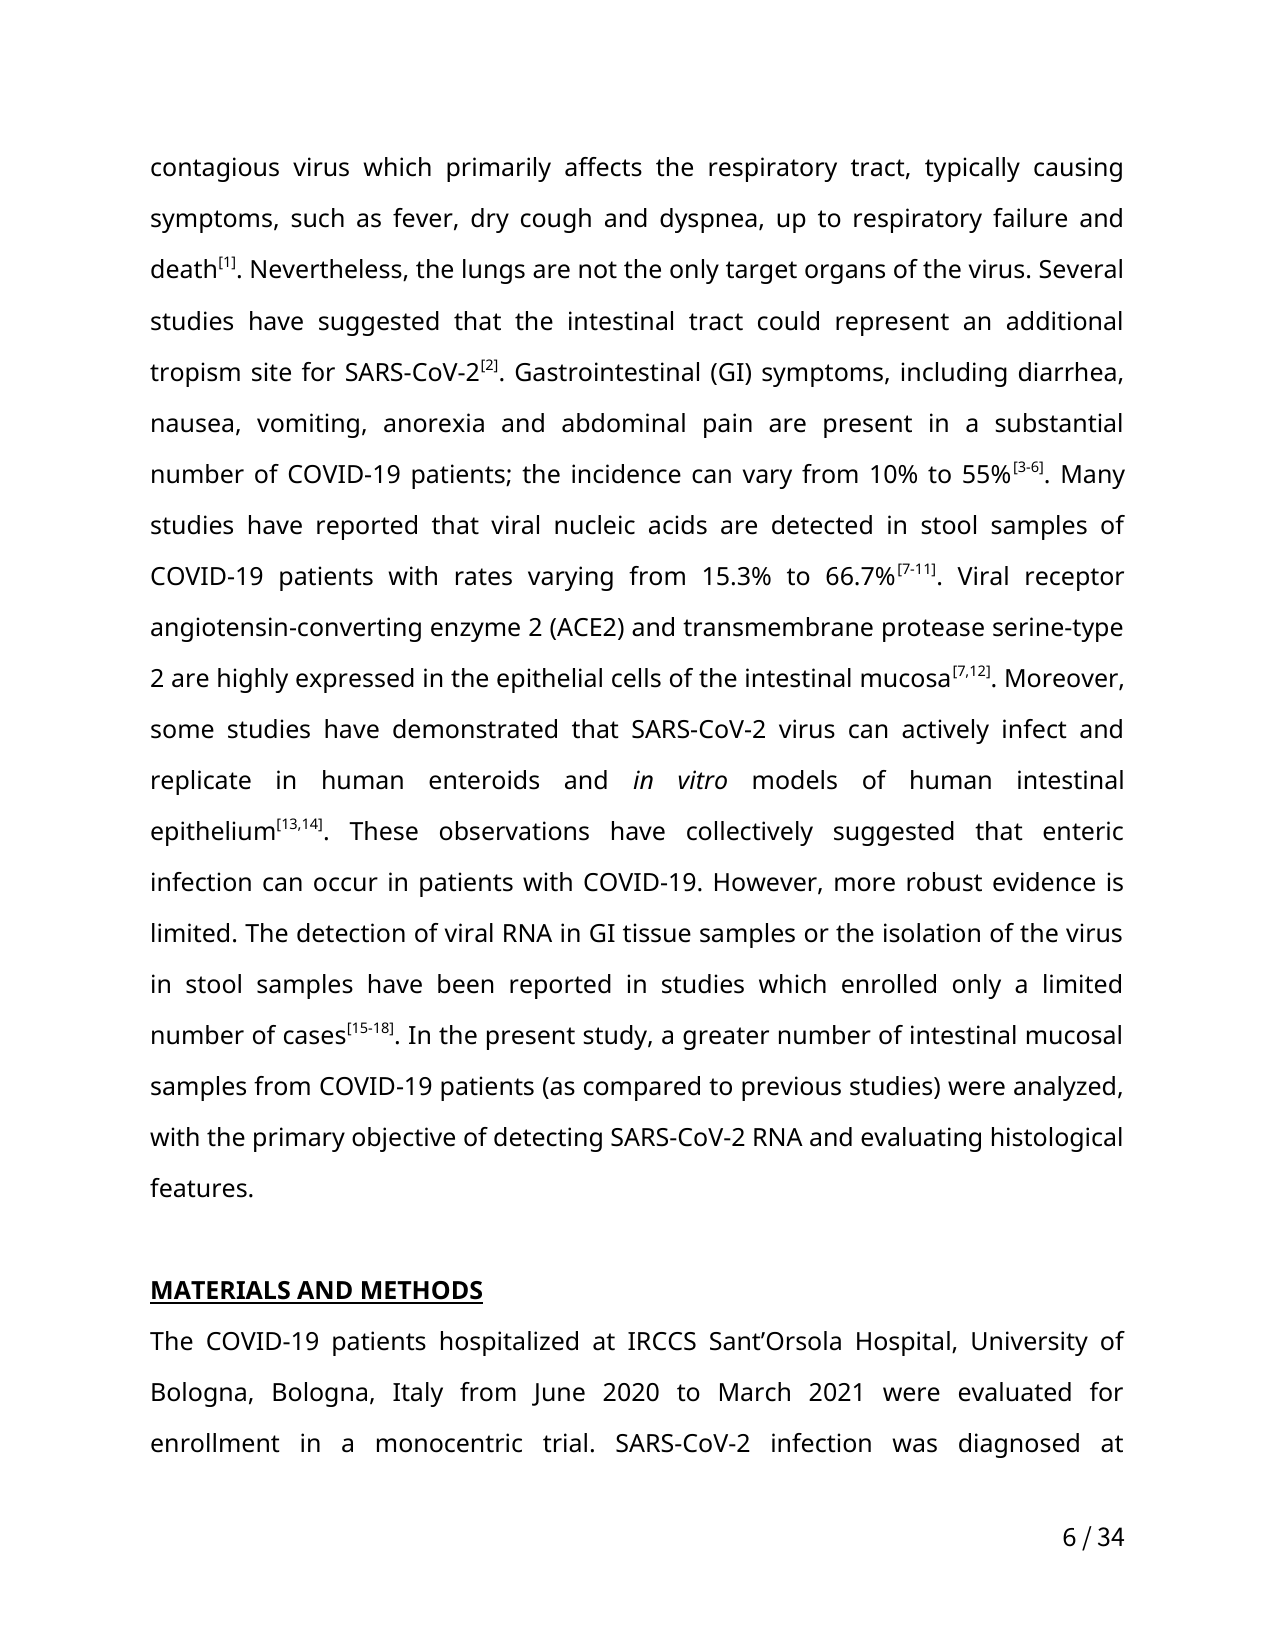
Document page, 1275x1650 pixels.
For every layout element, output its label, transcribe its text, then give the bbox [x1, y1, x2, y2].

text MATERIALS AND METHODS [150, 1273, 1125, 1307]
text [150, 150, 1125, 1205]
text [150, 1324, 1125, 1460]
